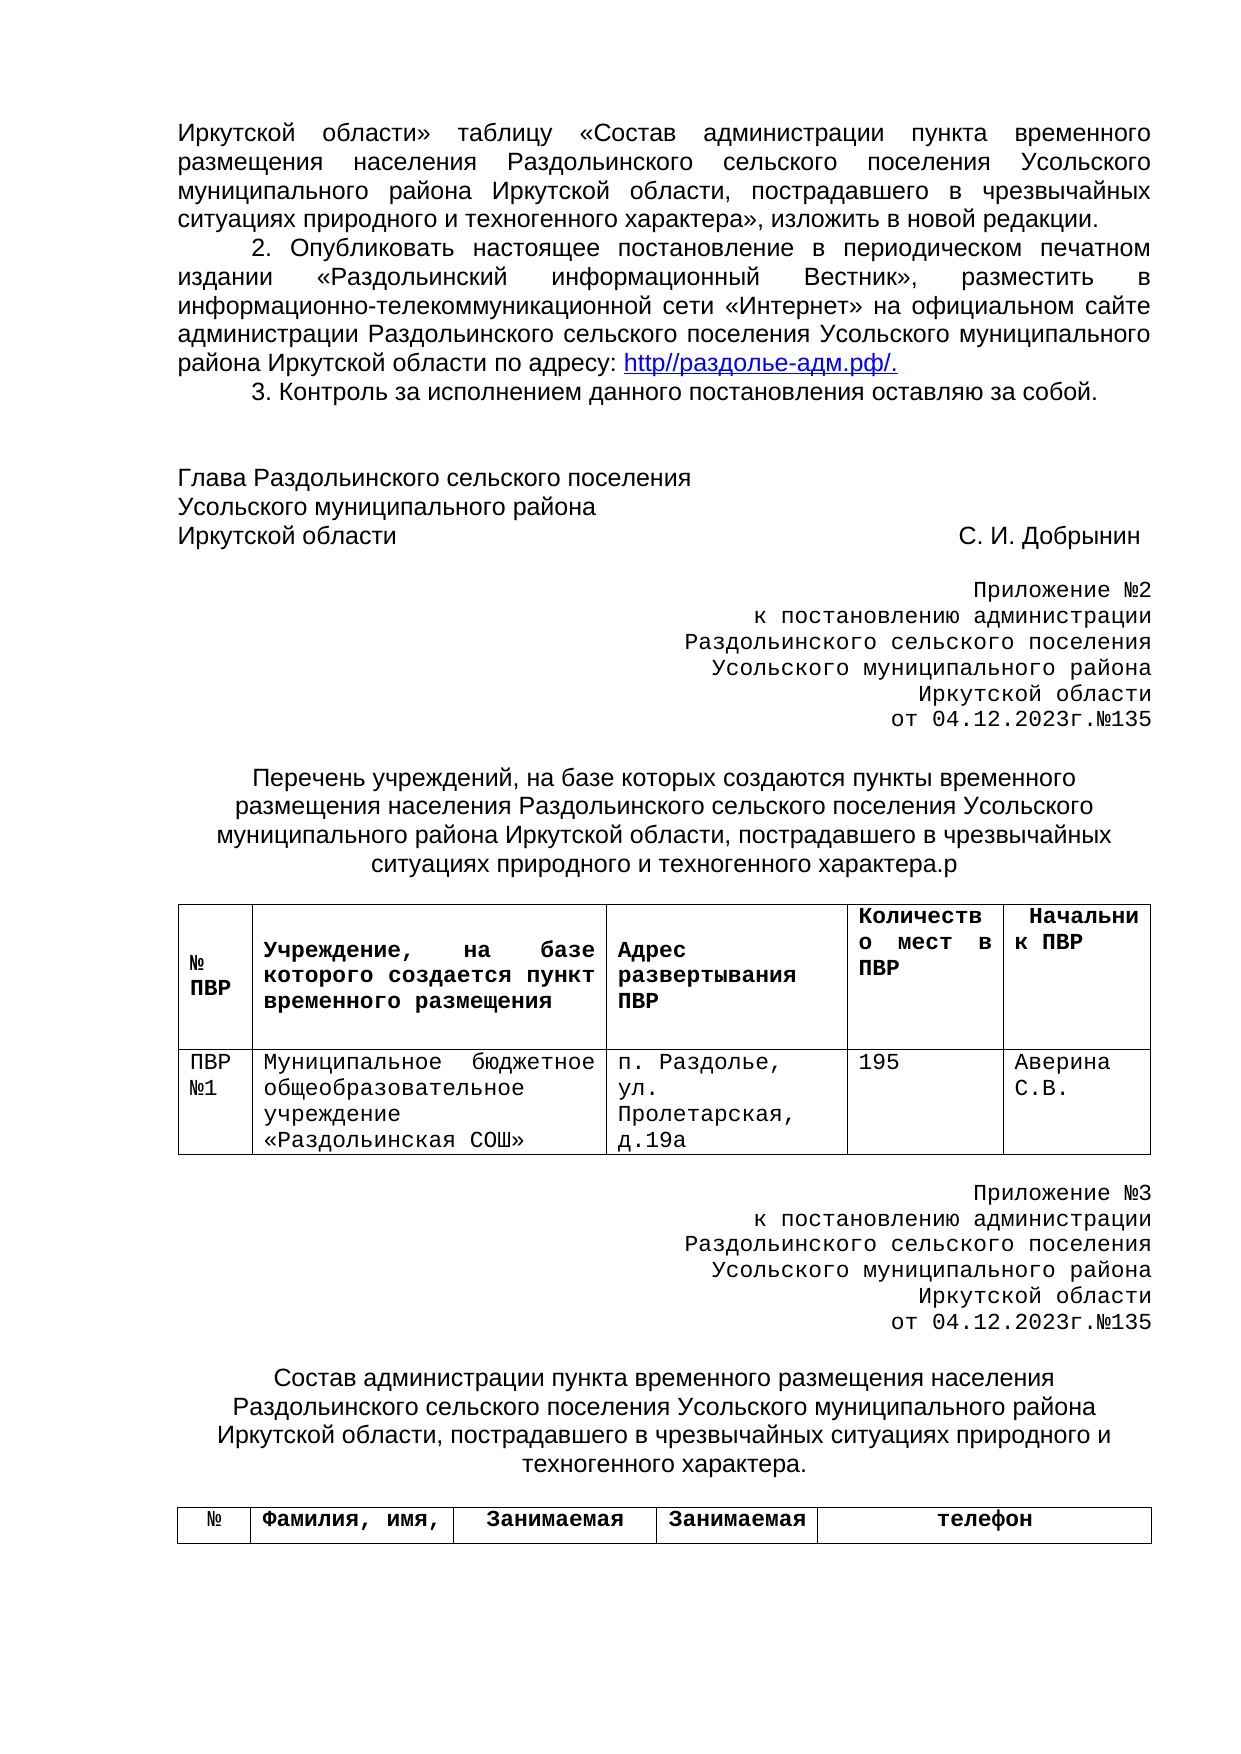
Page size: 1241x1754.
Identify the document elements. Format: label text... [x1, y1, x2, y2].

text Усольского муниципального района [177, 492, 1152, 521]
text Глава Раздольинского сельского поселения [177, 463, 1152, 492]
text Раздольинского сельского поселения [177, 630, 1152, 656]
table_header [657, 1508, 817, 1543]
text Раздольинского сельского поселения [177, 1233, 1152, 1259]
table_header № ПВР [179, 905, 252, 1049]
table_header Адрес развертывания ПВР [607, 905, 847, 1049]
text Усольского муниципального района [177, 1259, 1152, 1285]
text к постановлению администрации [177, 604, 1152, 630]
table_header № п/п [178, 1508, 250, 1543]
table_header Начальник ПВР [1004, 905, 1150, 1049]
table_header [454, 1508, 656, 1543]
text Иркутской области [177, 1285, 1152, 1311]
table_cell Муниципальное бюджетное общеобразовательное учреждение «Раздольинская СОШ» [253, 1050, 606, 1154]
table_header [251, 1508, 453, 1543]
text от 04.12.2023г.№135 [177, 708, 1152, 734]
table_cell ПВР №1 [179, 1050, 252, 1154]
list 2. Опубликовать настоящее постановление в периодическом печатном издании «Раздольинский информационный Вестник», разместить в информационно-телекоммуникационной сети «Интернет» на официальном сайте администрации Раздольинского сельского поселения Усольского муниципального района Иркутской области по адресу: http//раздолье-адм.рф/. [177, 233, 1152, 377]
text Перечень учреждений, на базе которых создаются пункты временного размещения населения Раздольинского сельского поселения Усольского муниципального района Иркутской области, пострадавшего в чрезвычайных ситуациях природного и техногенного характера.р [177, 762, 1152, 877]
table_header телефон [818, 1508, 1151, 1543]
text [177, 118, 1152, 233]
text от 04.12.2023г.№135 [177, 1311, 1152, 1337]
table_cell Аверина С.В. [1004, 1050, 1150, 1154]
table_cell п. Раздолье, ул. Пролетарская, д.19а [607, 1050, 847, 1154]
text Состав администрации пункта временного размещения населения Раздольинского сельского поселения Усольского муниципального района Иркутской области, пострадавшего в чрезвычайных ситуациях природного и техногенного характера. [177, 1363, 1152, 1478]
text Иркутской области [177, 682, 1152, 708]
text к постановлению администрации [177, 1207, 1152, 1233]
text Приложение №3 [177, 1181, 1152, 1207]
table_header Количество мест в ПВР [848, 905, 1003, 1049]
table_header Учреждение, на базе которого создается пункт временного размещения [253, 905, 606, 1049]
text Иркутской области С. И. Добрынин [177, 521, 1152, 549]
text Приложение №2 [177, 578, 1152, 604]
table_cell 195 [848, 1050, 1003, 1154]
text Усольского муниципального района [177, 656, 1152, 682]
list 3. Контроль за исполнением данного постановления оставляю за собой. [177, 377, 1152, 406]
